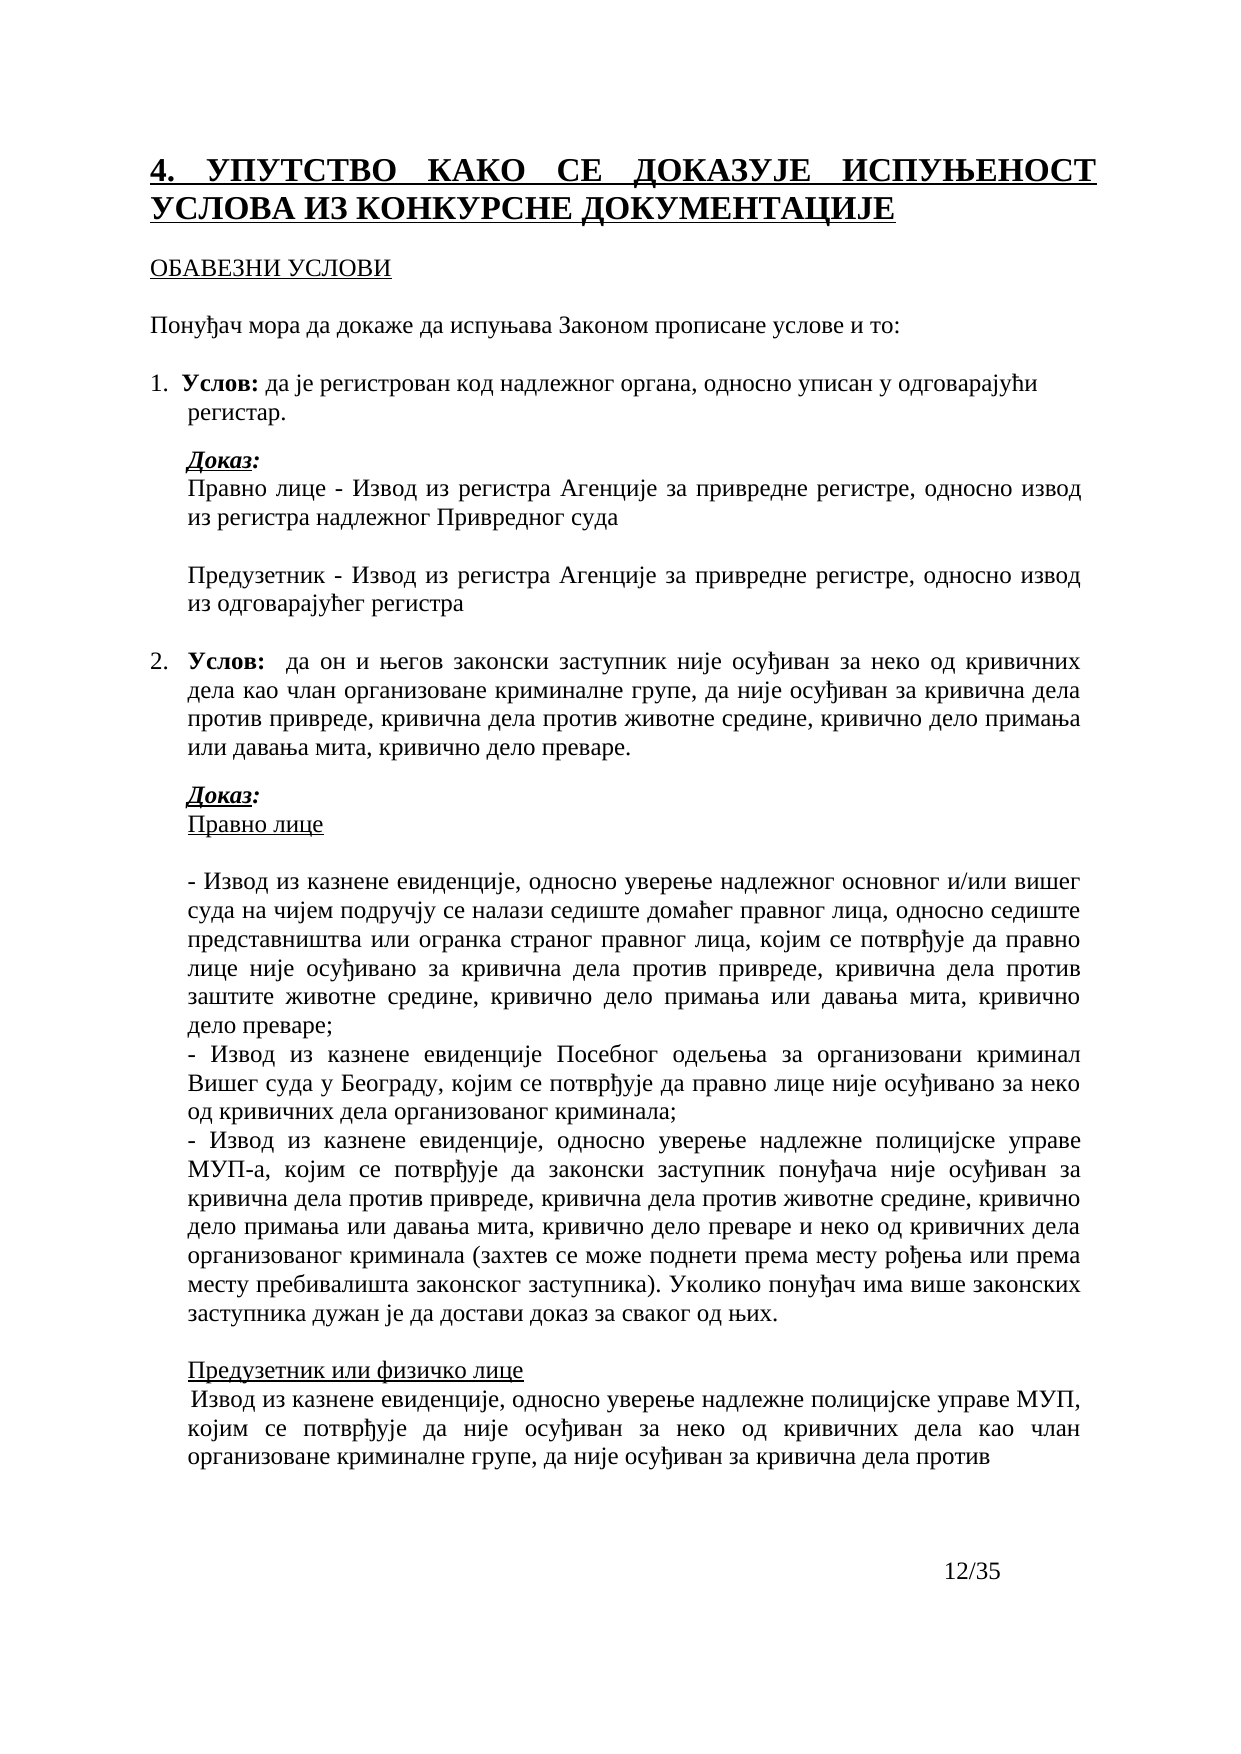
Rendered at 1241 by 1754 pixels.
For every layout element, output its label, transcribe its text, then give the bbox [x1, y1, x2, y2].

text 2. Услов: да он и његов законски заступник није осуђиван за неко од кривичних дела као члан организоване криминалне групе, да није осуђиван за кривична дела против привреде, кривична дела против животне средине, кривично дело примања или давања мита, кривично дело преваре. [150, 646, 1082, 761]
text - Извод из казнене евиденције, односно уверење надлежне полицијске управе МУП-а, којим се потврђује да законски заступник понуђача није осуђиван за кривична дела против привреде, кривична дела против животне средине, кривично дело примања или давања мита, кривично дело преваре и неко од кривичних дела организованог криминала (захтев се може поднети према месту рођења или према месту пребивалишта законског заступника). Уколико понуђач има више законских заступника дужан је да достави доказ за сваког од њих. [187, 1125, 1082, 1326]
text Извод из казнене евиденције, односно уверење надлежне полицијске управе МУП, којим се потврђује да није осуђиван за неко од кривичних дела као члан организоване криминалне групе, да није осуђиван за кривична дела против [150, 1384, 1082, 1470]
text Понуђач мора да докаже да испуњава Законом прописане услове и то: [150, 311, 1082, 339]
text Предузетник или физичко лице [150, 1355, 1082, 1384]
text 4. упутство како се доказује испуњеност услова ИЗ КОНКУРСНЕ ДОКУМЕНТАЦИЈЕ [150, 150, 1097, 183]
text - Извод из казнене евиденције Посебног одељења за организовани криминал Вишег суда у Београду, којим се потврђује да правно лице није осуђивано за неко од кривичних дела организованог криминала; [187, 1039, 1082, 1125]
text Доказ: [187, 780, 1082, 809]
text 12/35 [150, 1556, 1082, 1585]
text Правно лице - Извод из регистра Агенције за привредне регистре, односно извод из регистра надлежног Привредног суда [187, 473, 1082, 531]
text - Извод из казнене евиденције, односно уверењe надлежног основног и/или вишег суда на чијем подручју се налази седиште домаћег правног лица, односно седиште представништва или огранка страног правног лица, којим се потврђује да правно лице није осуђивано за кривична дела против привреде, кривична дела против заштите животне средине, кривично дело примања или давања мита, кривично дело преваре; [187, 866, 1082, 1039]
text Правно лице [187, 809, 1082, 838]
text Предузетник - Извод из регистра Агенције за привредне регистре, односно извод из одговарајућег регистра [187, 560, 1082, 617]
text 1. Услов: да је регистрован код надлежног органа, односно уписан у одговарајући регистар. [150, 368, 1082, 426]
text Доказ: [187, 445, 1082, 473]
text 4. упутство како се доказује испуњеност услова ИЗ КОНКУРСНЕ ДОКУМЕНТАЦИЈЕ [150, 185, 1097, 227]
text ОБАВЕЗНИ УСЛОВИ [150, 253, 1082, 282]
